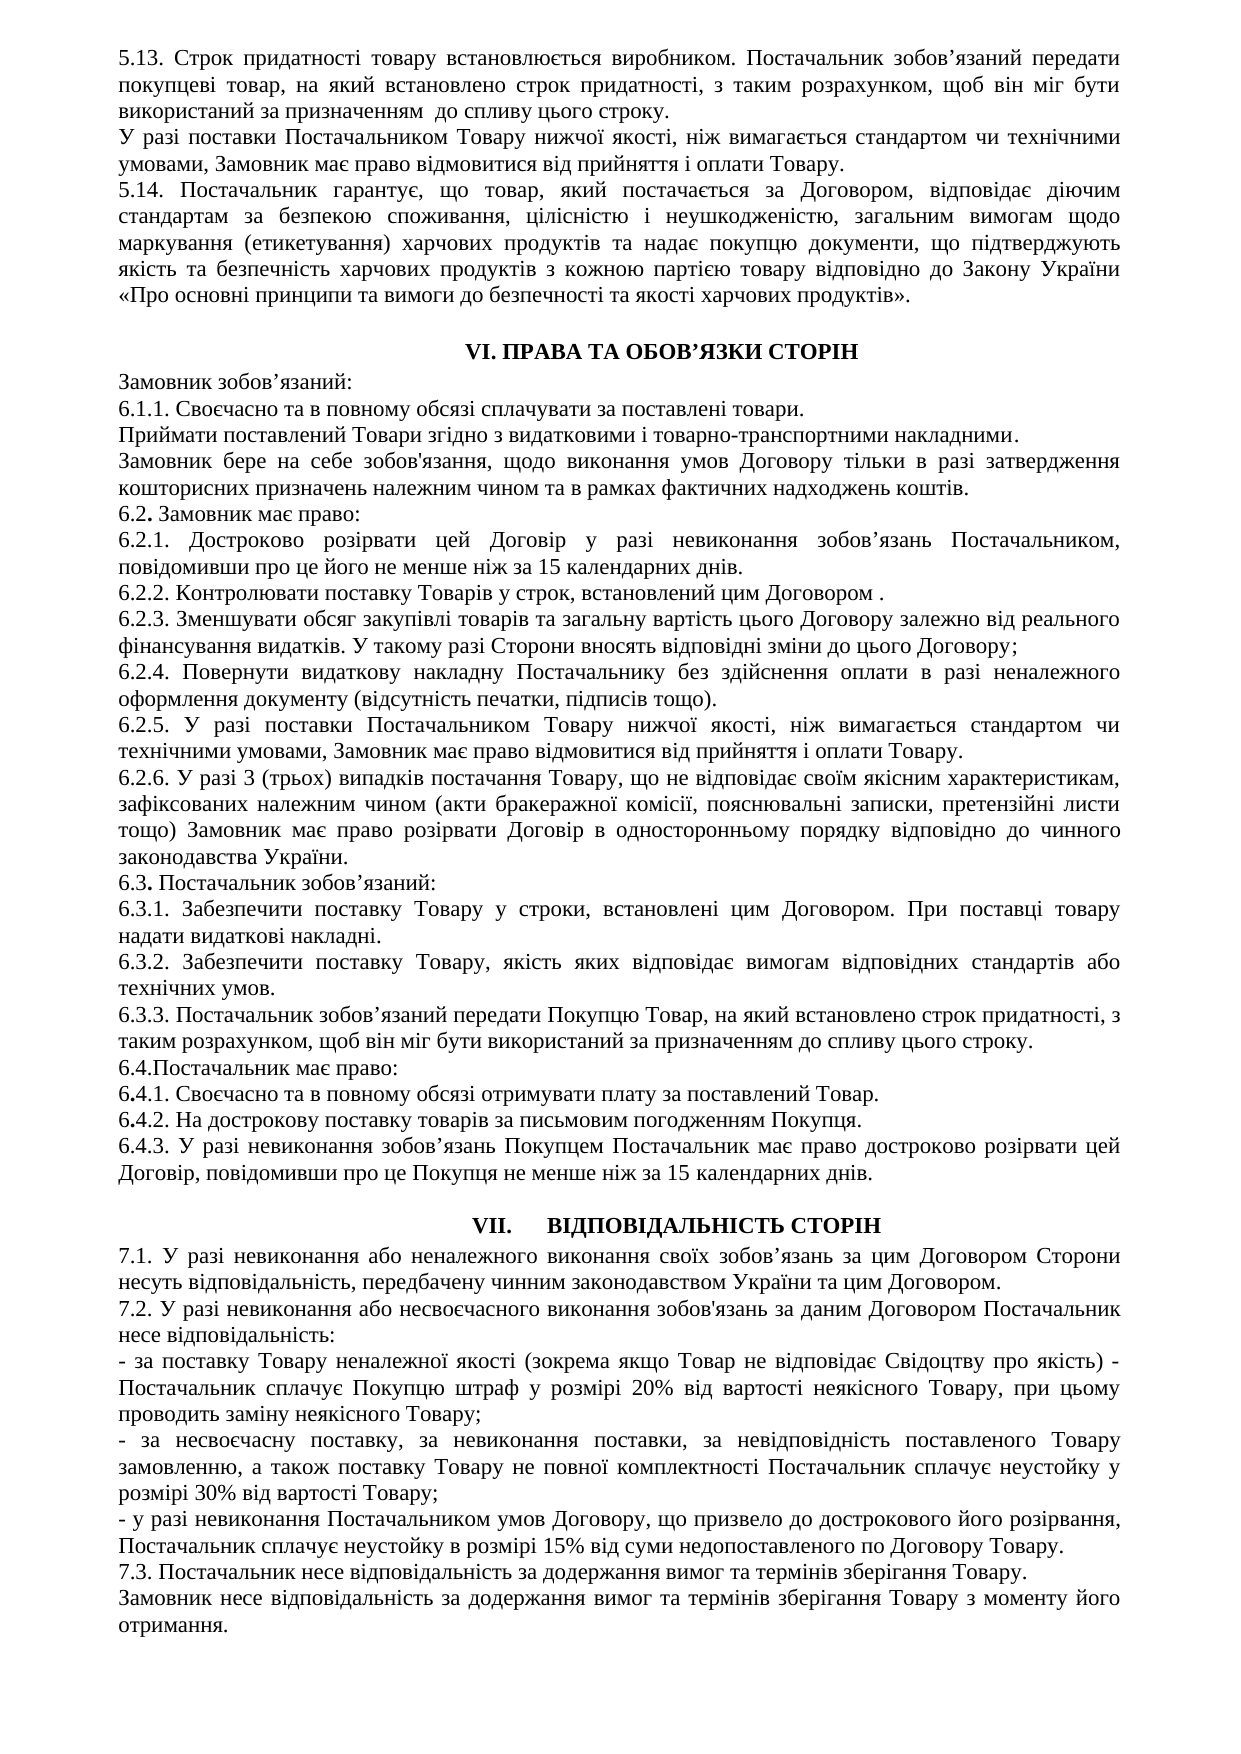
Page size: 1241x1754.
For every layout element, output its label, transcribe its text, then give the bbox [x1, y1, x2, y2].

text - за несвоєчасну поставку, за невиконання поставки, за невідповідність поставленого Товару замовленню, а також поставку Товару не повної комплектності Постачальник сплачує неустойку у розмірі 30% від вартості Товару; [118, 1426, 1122, 1505]
text 6.1.1. Своєчасно та в повному обсязі сплачувати за поставлені товари. [118, 395, 1122, 421]
text 6.2.4. Повернути видаткову накладну Постачальнику без здійснення оплати в разі неналежного оформлення документу (відсутність печатки, підписів тощо). [118, 658, 1122, 711]
list ВІДПОВІДАЛЬНІСТЬ СТОРІН [231, 1212, 1122, 1238]
text 6.2.2. Контролювати поставку Товарів у строк, встановлений цим Договором . [118, 579, 1122, 606]
text - за поставку Товару неналежної якості (зокрема якщо Товар не відповідає Свідоцтву про якість) - Постачальник сплачує Покупцю штраф у розмірі 20% від вартості неякісного Товару, при цьому проводить заміну неякісного Товару; [118, 1347, 1122, 1426]
text VI. ПРАВА ТА ОБОВ’ЯЗКИ СТОРІН [118, 338, 1122, 364]
text У разі поставки Постачальником Товару нижчої якості, ніж вимагається стандартом чи технічними умовами, Замовник має право відмовитися від прийняття і оплати Товару. [118, 123, 1122, 176]
text 6.4.2. На дострокову поставку товарів за письмовим погодженням Покупця. [118, 1106, 1122, 1133]
text 5.14. Постачальник гарантує, що товар, який постачається за Договором, відповідає діючим стандартам за безпекою споживання, цілісністю і неушкодженістю, загальним вимогам щодо маркування (етикетування) харчових продуктів та надає покупцю документи, що підтверджують якість та безпечність харчових продуктів з кожною партією товару відповідно до Закону України «Про основні принципи та вимоги до безпечності та якості харчових продуктів». [118, 176, 1122, 308]
text 6.4.3. У разі невиконання зобов’язань Покупцем Постачальник має право достроково розірвати цей Договір, повідомивши про це Покупця не менше ніж за 15 календарних днів. [118, 1133, 1122, 1185]
text 5.13. Строк придатності товару встановлюється виробником. Постачальник зобов’язаний передати покупцеві товар, на який встановлено строк придатності, з таким розрахунком, щоб він міг бути використаний за призначенням до спливу цього строку. [118, 44, 1122, 123]
text Замовник зобов’язаний: [118, 368, 1122, 395]
text 6.3.1. Забезпечити поставку Товару у строки, встановлені цим Договором. При поставці товару надати видаткові накладні. [118, 895, 1122, 948]
text 6.3.3. Постачальник зобов’язаний передати Покупцю Товар, на який встановлено строк придатності, з таким розрахунком, щоб він міг бути використаний за призначенням до спливу цього строку. [118, 1001, 1122, 1053]
text - у разі невиконання Постачальником умов Договору, що призвело до дострокового його розірвання, Постачальник сплачує неустойку в розмірі 15% від суми недопоставленого по Договору Товару. [118, 1505, 1122, 1558]
text 6.4.1. Своєчасно та в повному обсязі отримувати плату за поставлений Товар. [118, 1080, 1122, 1106]
text 6.4.Постачальник має право: [118, 1053, 1122, 1080]
text 6.2.6. У разі 3 (трьох) випадків постачання Товару, що не відповідає своїм якісним характеристикам, зафіксованих належним чином (акти бракеражної комісії, пояснювальні записки, претензійні листи тощо) Замовник має право розірвати Договір в односторонньому порядку відповідно до чинного законодавства України. [118, 764, 1122, 869]
text Замовник бере на себе зобов'язання, щодо виконання умов Договору тільки в разі затвердження кошторисних призначень належним чином та в рамках фактичних надходжень коштів. [118, 447, 1122, 500]
text 6.2.1. Достроково розірвати цей Договір у разі невиконання зобов’язань Постачальником, повідомивши про це його не менше ніж за 15 календарних днів. [118, 526, 1122, 579]
text 7.1. У разі невиконання або неналежного виконання своїх зобов’язань за цим Договором Сторони несуть відповідальність, передбачену чинним законодавством України та цим Договором. [118, 1242, 1122, 1294]
text 7.2. У разі невиконання або несвоєчасного виконання зобов'язань за даним Договором Постачальник несе відповідальність: [118, 1294, 1122, 1347]
text 6.3. Постачальник зобов’язаний: [118, 869, 1122, 895]
text 6.2.3. Зменшувати обсяг закупівлі товарів та загальну вартість цього Договору залежно від реального фінансування видатків. У такому разі Сторони вносять відповідні зміни до цього Договору; [118, 606, 1122, 658]
text 7.3. Постачальник несе відповідальність за додержання вимог та термінів зберігання Товару. [118, 1558, 1122, 1584]
text 6.3.2. Забезпечити поставку Товару, якість яких відповідає вимогам відповідних стандартів або технічних умов. [118, 948, 1122, 1001]
text 6.2.5. У разі поставки Постачальником Товару нижчої якості, ніж вимагається стандартом чи технічними умовами, Замовник має право відмовитися від прийняття і оплати Товару. [118, 711, 1122, 764]
text Приймати поставлений Товари згідно з видатковими і товарно-транспортними накладними. [118, 421, 1122, 447]
text 6.2. Замовник має право: [118, 500, 1122, 526]
text Замовник несе відповідальність за додержання вимог та термінів зберігання Товару з моменту його отримання. [118, 1584, 1122, 1637]
